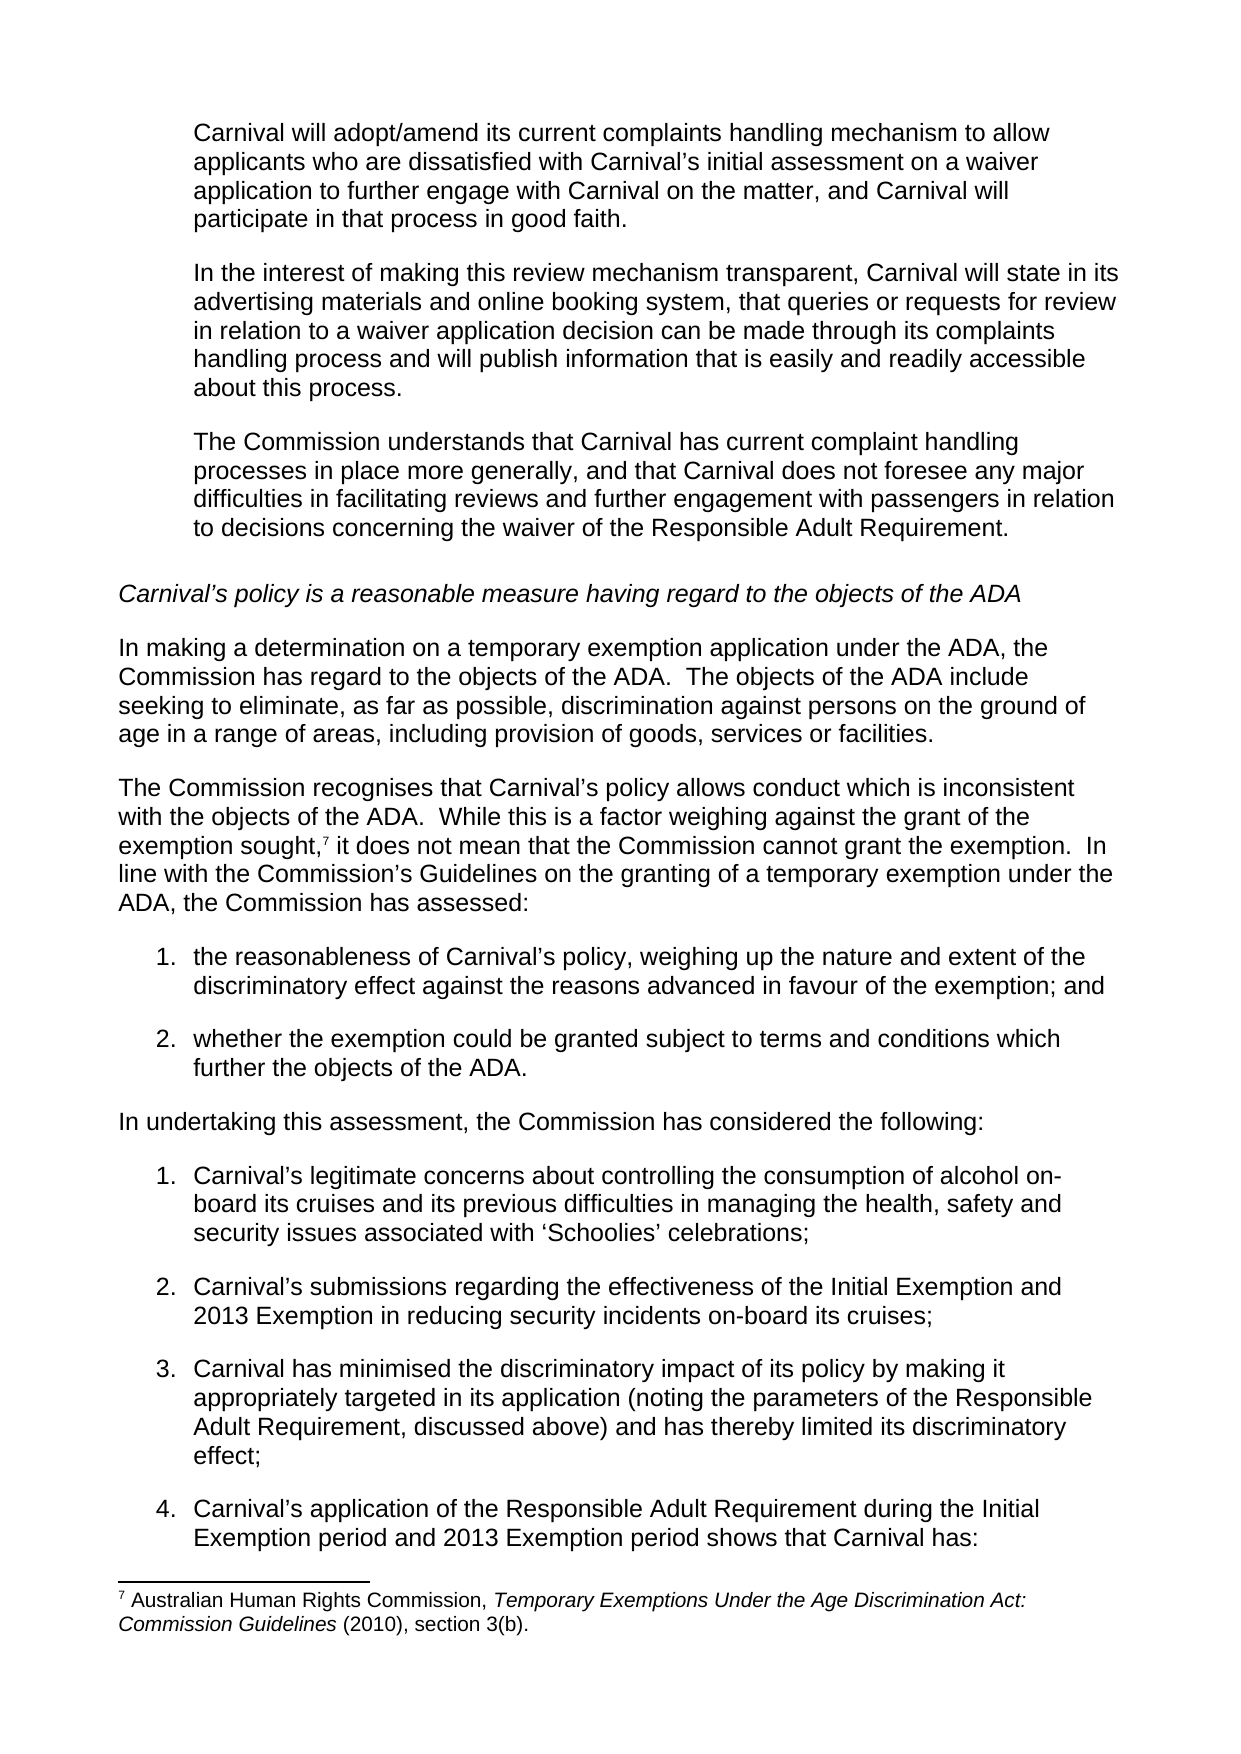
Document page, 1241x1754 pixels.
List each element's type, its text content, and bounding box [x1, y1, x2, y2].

text In the interest of making this review mechanism transparent, Carnival will state in its advertising materials and online booking system, that queries or requests for review in relation to a waiver application decision can be made through its complaints handling process and will publish information that is easily and readily accessible about this process. [193, 258, 1122, 402]
text The Commission understands that Carnival has current complaint handling processes in place more generally, and that Carnival does not foresee any major difficulties in facilitating reviews and further engagement with passengers in relation to decisions concerning the waiver of the Responsible Adult Requirement. [193, 427, 1122, 542]
list Carnival has minimised the discriminatory impact of its policy by making it appropriately targeted in its application (noting the parameters of the Responsible Adult Requirement, discussed above) and has thereby limited its discriminatory effect; [156, 1354, 1122, 1469]
list Carnival’s legitimate concerns about controlling the consumption of alcohol on-board its cruises and its previous difficulties in managing the health, safety and security issues associated with ‘Schoolies’ celebrations; [156, 1161, 1122, 1247]
list Carnival’s submissions regarding the effectiveness of the Initial Exemption and 2013 Exemption in reducing security incidents on-board its cruises; [156, 1272, 1122, 1329]
list the reasonableness of Carnival’s policy, weighing up the nature and extent of the discriminatory effect against the reasons advanced in favour of the exemption; and [156, 942, 1122, 999]
text In undertaking this assessment, the Commission has considered the following: [118, 1107, 1122, 1136]
list Carnival’s application of the Responsible Adult Requirement during the Initial Exemption period and 2013 Exemption period shows that Carnival has: [156, 1494, 1122, 1552]
text The Commission recognises that Carnival’s policy allows conduct which is inconsistent with the objects of the ADA. While this is a factor weighing against the grant of the exemption sought, it does not mean that the Commission cannot grant the exemption. In line with the Commission’s Guidelines on the granting of a temporary exemption under the ADA, the Commission has assessed: [118, 773, 1122, 917]
list whether the exemption could be granted subject to terms and conditions which further the objects of the ADA. [156, 1024, 1122, 1082]
text In making a determination on a temporary exemption application under the ADA, the Commission has regard to the objects of the ADA. The objects of the ADA include seeking to eliminate, as far as possible, discrimination against persons on the ground of age in a range of areas, including provision of goods, services or facilities. [118, 633, 1122, 748]
list Carnival’s policy is a reasonable measure having regard to the objects of the ADA [118, 579, 1122, 608]
text Carnival will adopt/amend its current complaints handling mechanism to allow applicants who are dissatisfied with Carnival’s initial assessment on a waiver application to further engage with Carnival on the matter, and Carnival will participate in that process in good faith. [193, 118, 1122, 233]
